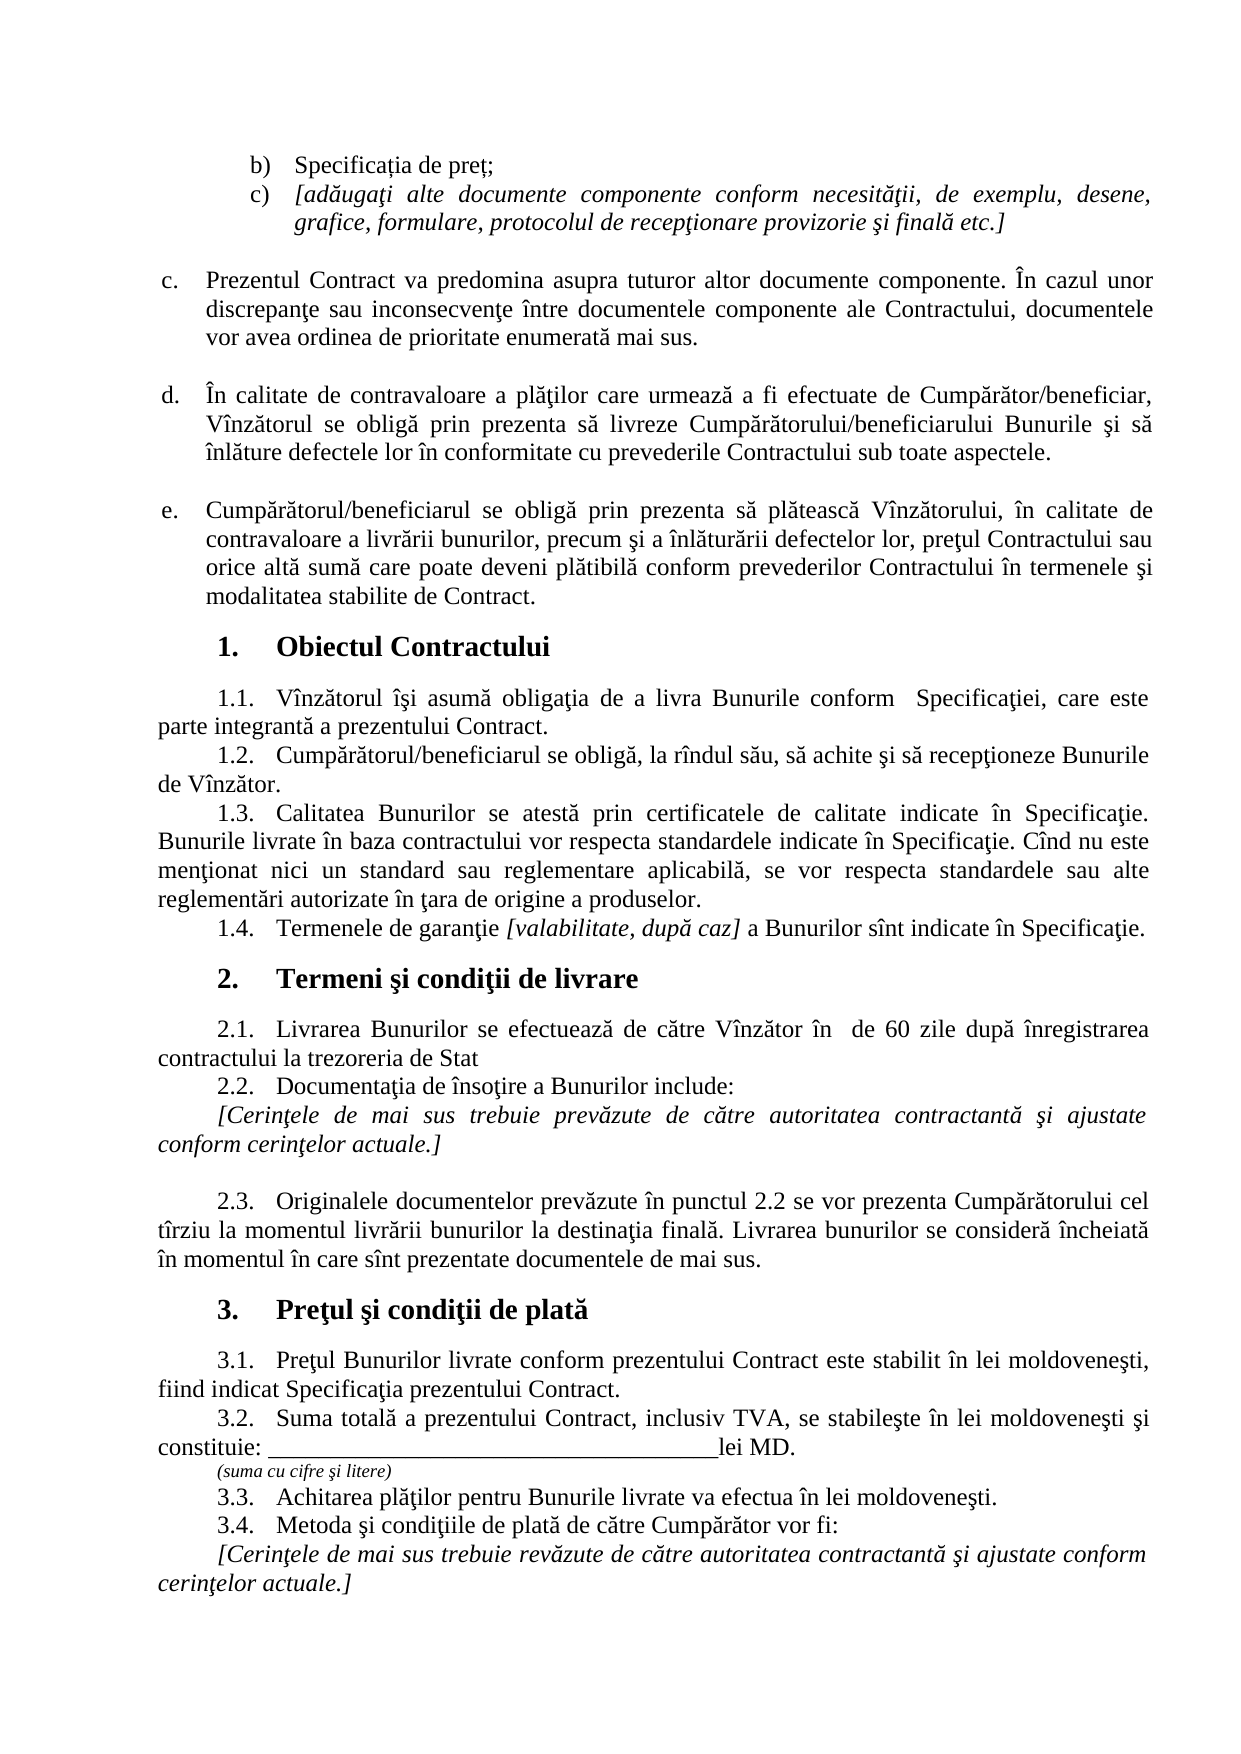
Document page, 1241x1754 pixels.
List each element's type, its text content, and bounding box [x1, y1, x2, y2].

table_cell Termeni şi condiţii de livrare [146, 941, 1162, 1014]
table_cell Preţul şi condiţii de plată [146, 1273, 1162, 1345]
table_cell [146, 1345, 1162, 1597]
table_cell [150, 150, 1165, 610]
table_cell Livrarea Bunurilor se efectuează de către Vînzător în de 60 zile după înregistrarea contractului la trezoreria de Stat Documentaţia de însoţire a Bunurilor include: [Cerinţele de mai sus trebuie prevăzute de către autoritatea contractantă şi ajustate conform cerinţelor actuale.] Originalele documentelor prevăzute în punctul 2.2 se vor prezenta Cumpărătorului cel tîrziu la momentul livrării bunurilor la destinaţia finală. Livrarea bunurilor se consideră încheiată în momentul în care sînt prezentate documentele de mai sus. [146, 1014, 1162, 1273]
table_cell Obiectul Contractului [146, 610, 1162, 683]
table_cell Vînzătorul îşi asumă obligaţia de a livra Bunurile conform Specificaţiei, care este parte integrantă a prezentului Contract. Cumpărătorul/beneficiarul se obligă, la rîndul său, să achite şi să recepţioneze Bunurile de Vînzător. Calitatea Bunurilor se atestă prin certificatele de calitate indicate în Specificaţie. Bunurile livrate în baza contractului vor respecta standardele indicate în Specificaţie. Cînd nu este menţionat nici un standard sau reglementare aplicabilă, se vor respecta standardele sau alte reglementări autorizate în ţara de origine a produselor. Termenele de garanţie [valabilitate, după caz] a Bunurilor sînt indicate în Specificaţie. [146, 683, 1162, 941]
